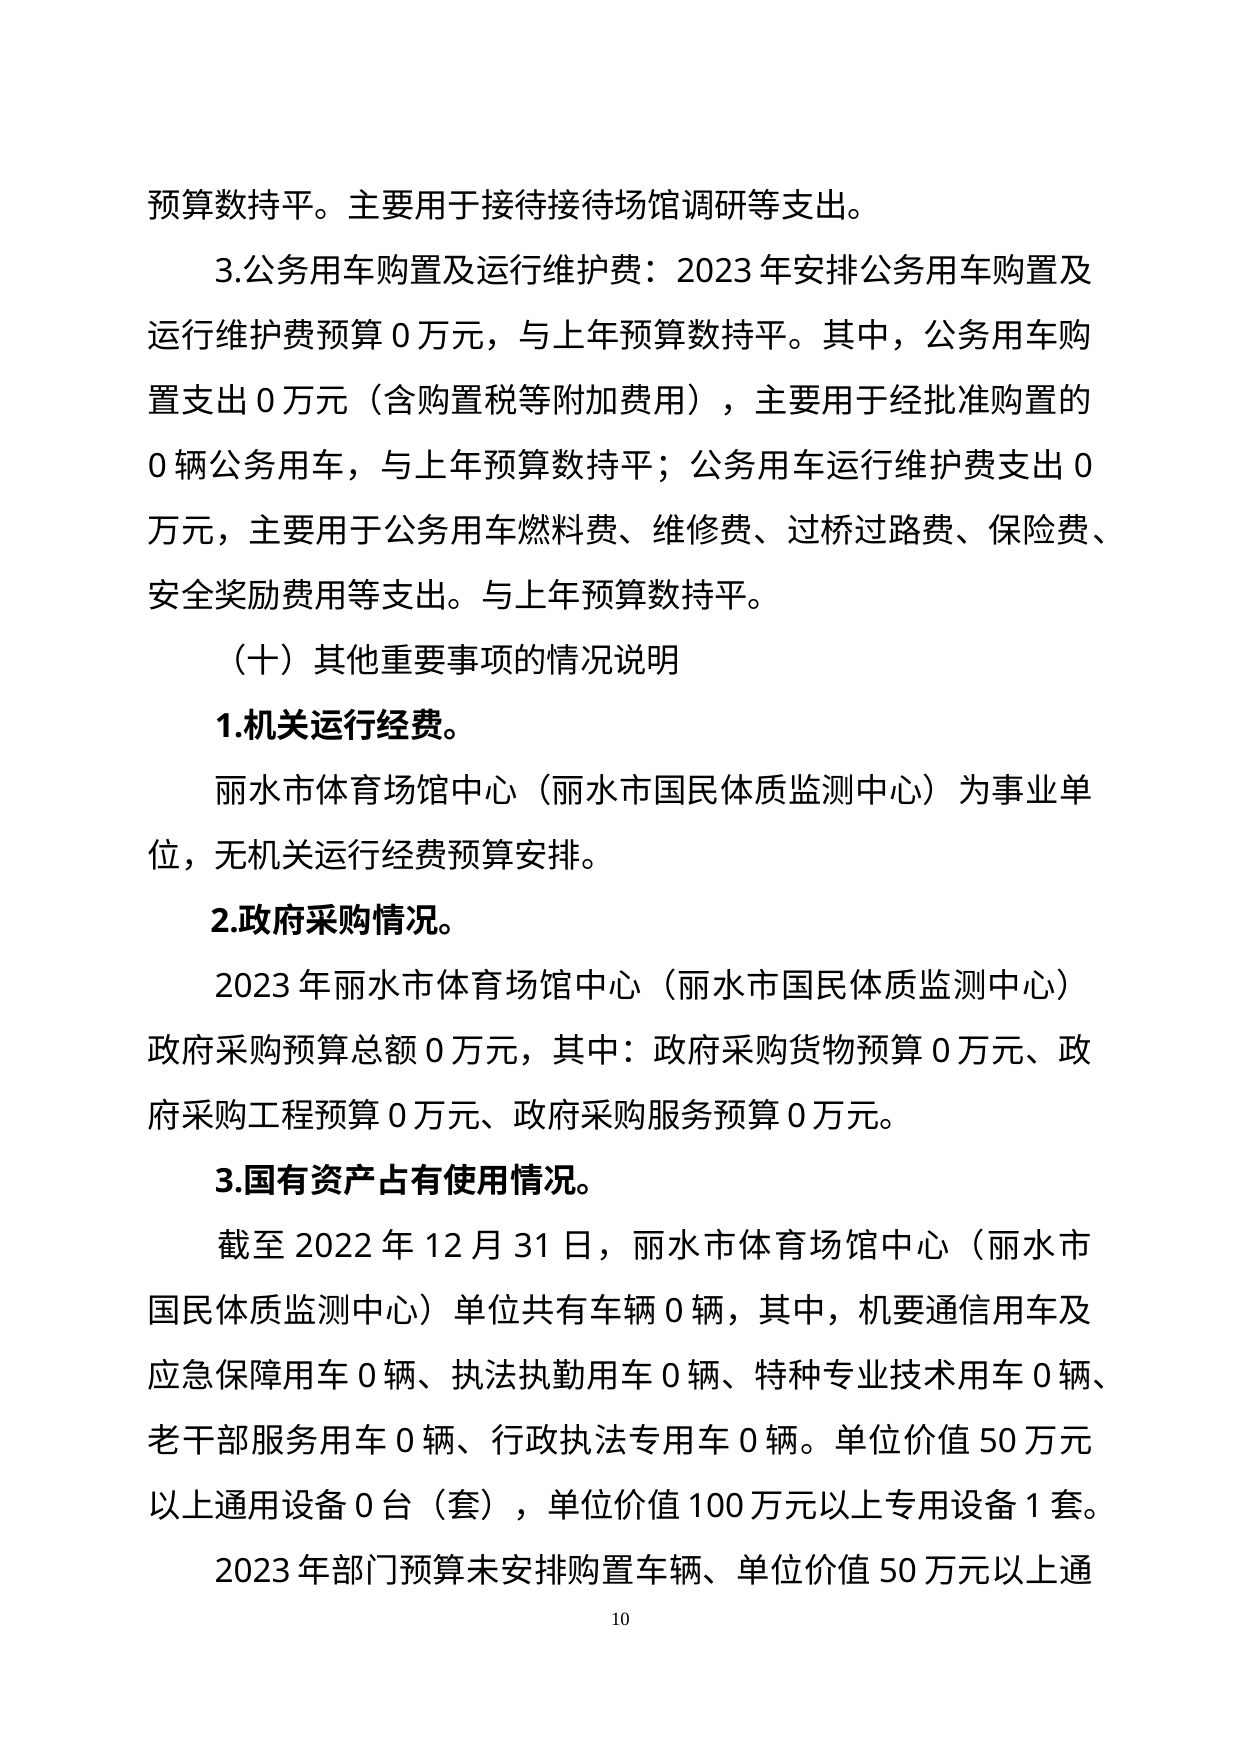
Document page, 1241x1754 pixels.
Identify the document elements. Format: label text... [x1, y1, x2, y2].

text 丽水市体育场馆中心（丽水市国民体质监测中心）为事业单位，无机关运行经费预算安排。 [148, 756, 1092, 886]
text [148, 171, 1092, 236]
text 1.机关运行经费。 [148, 691, 1092, 756]
text （十）其他重要事项的情况说明 [148, 626, 1092, 691]
text 3.公务用车购置及运行维护费：2023年安排公务用车购置及运行维护费预算0万元，与上年预算数持平。其中，公务用车购置支出0万元（含购置税等附加费用），主要用于经批准购置的0辆公务用车，与上年预算数持平；公务用车运行维护费支出0万元，主要用于公务用车燃料费、维修费、过桥过路费、保险费、安全奖励费用等支出。与上年预算数持平。 [148, 236, 1092, 626]
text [148, 1536, 1092, 1601]
list 政府采购情况。 [148, 886, 1092, 951]
text 2023年丽水市体育场馆中心（丽水市国民体质监测中心）政府采购预算总额0万元，其中：政府采购货物预算0万元、政府采购工程预算0万元、政府采购服务预算0万元。 [148, 951, 1092, 1146]
text 截至2022年12月31日，丽水市体育场馆中心（丽水市国民体质监测中心）单位共有车辆0辆，其中，机要通信用车及应急保障用车0辆、执法执勤用车0辆、特种专业技术用车0辆、老干部服务用车0辆、行政执法专用车0辆。单位价值50万元以上通用设备0台（套），单位价值100万元以上专用设备1套。 [148, 1211, 1092, 1536]
text 3.国有资产占有使用情况。 [148, 1146, 1092, 1211]
